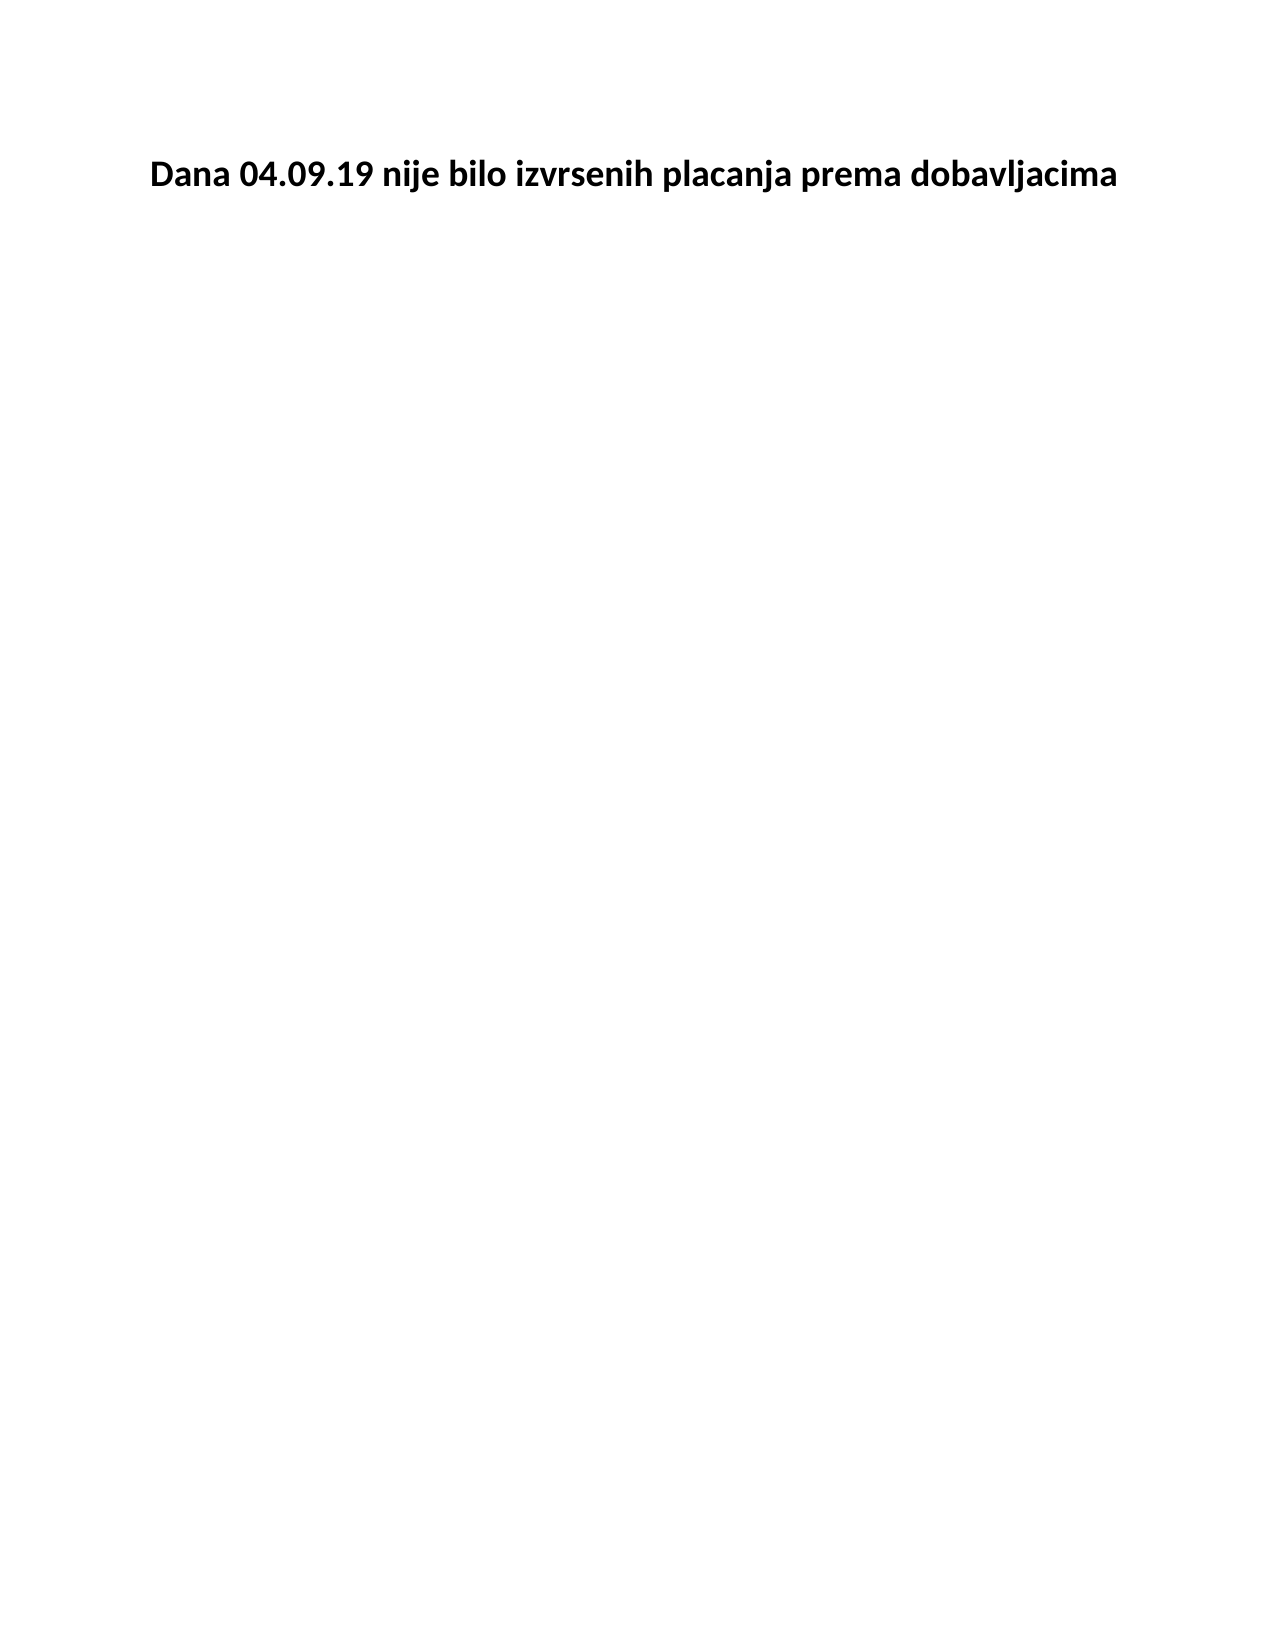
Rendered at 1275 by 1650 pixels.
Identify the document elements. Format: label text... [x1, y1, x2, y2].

text Dana 04.09.19 nije bilo izvrsenih placanja prema dobavljacima [150, 150, 1125, 196]
